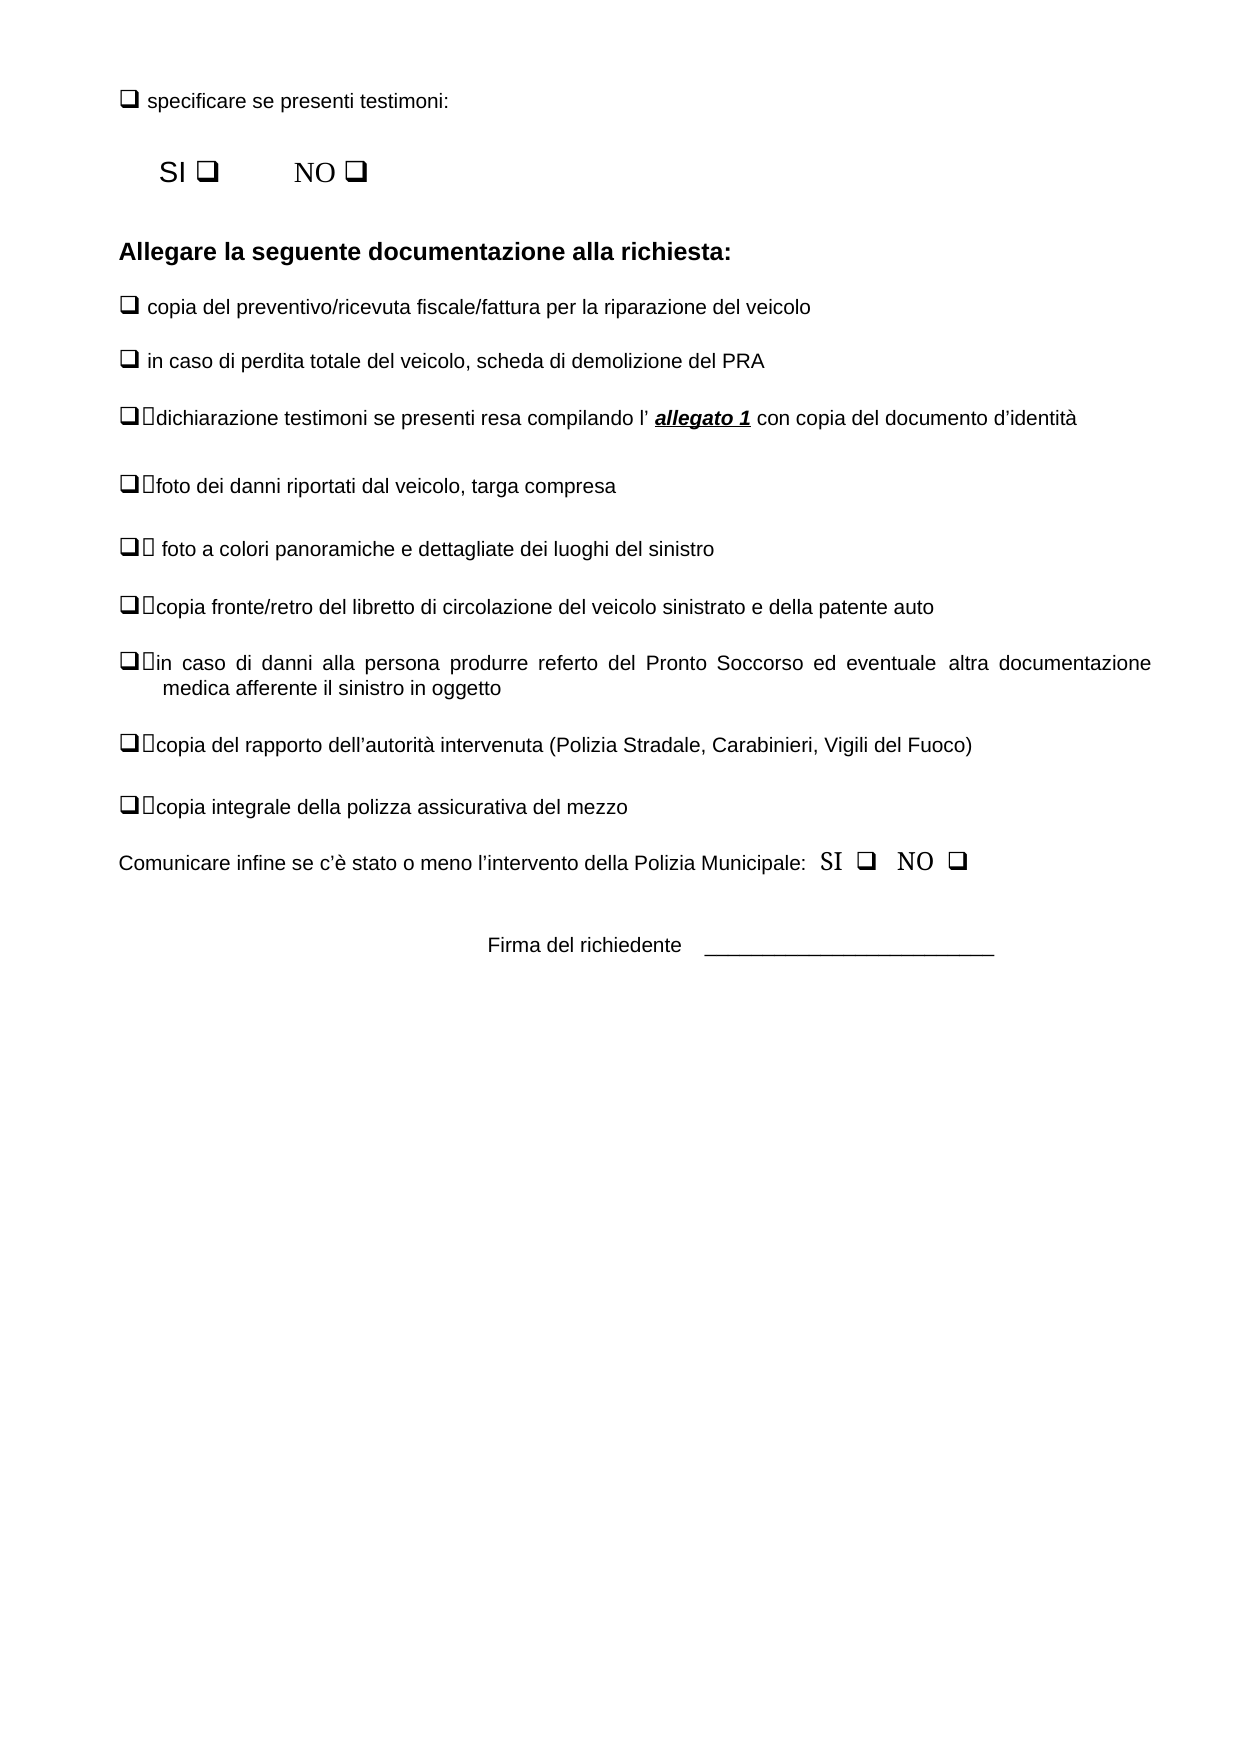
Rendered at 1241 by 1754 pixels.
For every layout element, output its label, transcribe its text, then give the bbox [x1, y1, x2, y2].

text SI NO [118, 163, 1152, 188]
text  foto a colori panoramiche e dettagliate dei luoghi del sinistro [118, 529, 1152, 563]
text Allegare la seguente documentazione alla richiesta: [118, 237, 1152, 266]
text Firma del richiedente _________________________ [118, 933, 1152, 1007]
text foto dei danni riportati dal veicolo, targa compresa [118, 466, 1152, 500]
text copia integrale della polizza assicurativa del mezzo [118, 788, 1152, 822]
text copia del preventivo/ricevuta fiscale/fattura per la riparazione del veicolo [118, 295, 1152, 320]
text in caso di perdita totale del veicolo, scheda di demolizione del PRA [118, 349, 1152, 373]
text in caso di danni alla persona produrre referto del Pronto Soccorso ed eventuale altra documentazione medica afferente il sinistro in oggetto [118, 651, 1152, 700]
text copia fronte/retro del libretto di circolazione del veicolo sinistrato e della patente auto [118, 588, 1152, 622]
text copia del rapporto dell’autorità intervenuta (Polizia Stradale, Carabinieri, Vigili del Fuoco) [118, 725, 1152, 759]
text Comunicare infine se c’è stato o meno l’intervento della Polizia Municipale: SI NO [118, 851, 1152, 876]
text dichiarazione testimoni se presenti resa compilando l’ allegato 1 con copia del documento d’identità [118, 398, 1152, 432]
text specificare se presenti testimoni: [118, 89, 1152, 113]
